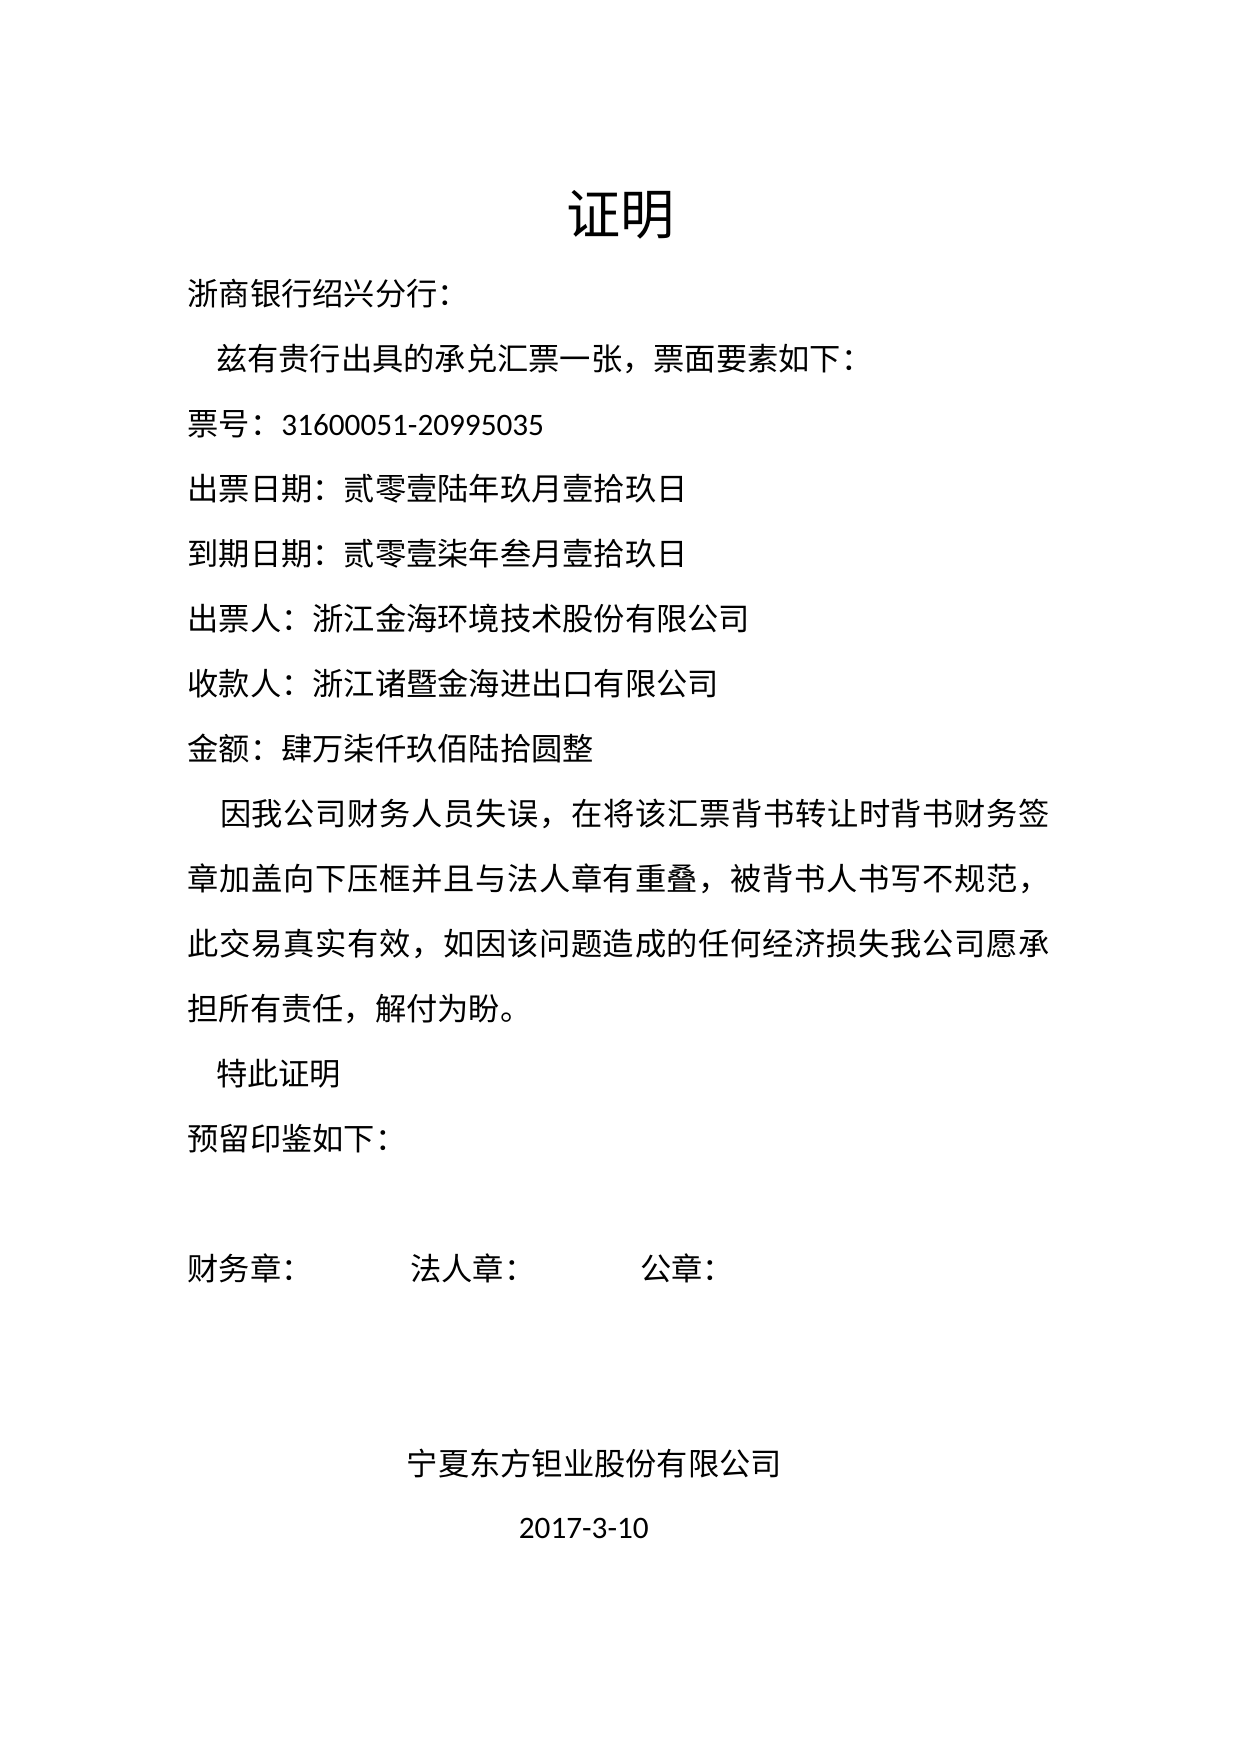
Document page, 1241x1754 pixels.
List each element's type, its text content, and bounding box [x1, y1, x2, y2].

text 兹有贵行出具的承兑汇票一张，票面要素如下： [187, 324, 1053, 389]
text 宁夏东方钽业股份有限公司 [187, 1429, 1053, 1494]
text 特此证明 [187, 1039, 1053, 1104]
text 2017-3-10 [187, 1494, 1053, 1559]
text 金额：肆万柒仟玖佰陆拾圆整 [187, 714, 1053, 779]
text 出票日期：贰零壹陆年玖月壹拾玖日 [187, 454, 1053, 519]
text 证明 [187, 162, 1053, 259]
text 浙商银行绍兴分行： [187, 259, 1053, 324]
text 收款人：浙江诸暨金海进出口有限公司 [187, 649, 1053, 714]
text 预留印鉴如下： [187, 1104, 1053, 1169]
text 财务章： 法人章： 公章： [187, 1234, 1053, 1299]
text 因我公司财务人员失误，在将该汇票背书转让时背书财务签章加盖向下压框并且与法人章有重叠，被背书人书写不规范，此交易真实有效，如因该问题造成的任何经济损失我公司愿承担所有责任，解付为盼。 [187, 779, 1053, 1039]
text 到期日期：贰零壹柒年叁月壹拾玖日 [187, 519, 1053, 584]
text 出票人：浙江金海环境技术股份有限公司 [187, 584, 1053, 649]
text 票号：31600051-20995035 [187, 389, 1053, 454]
